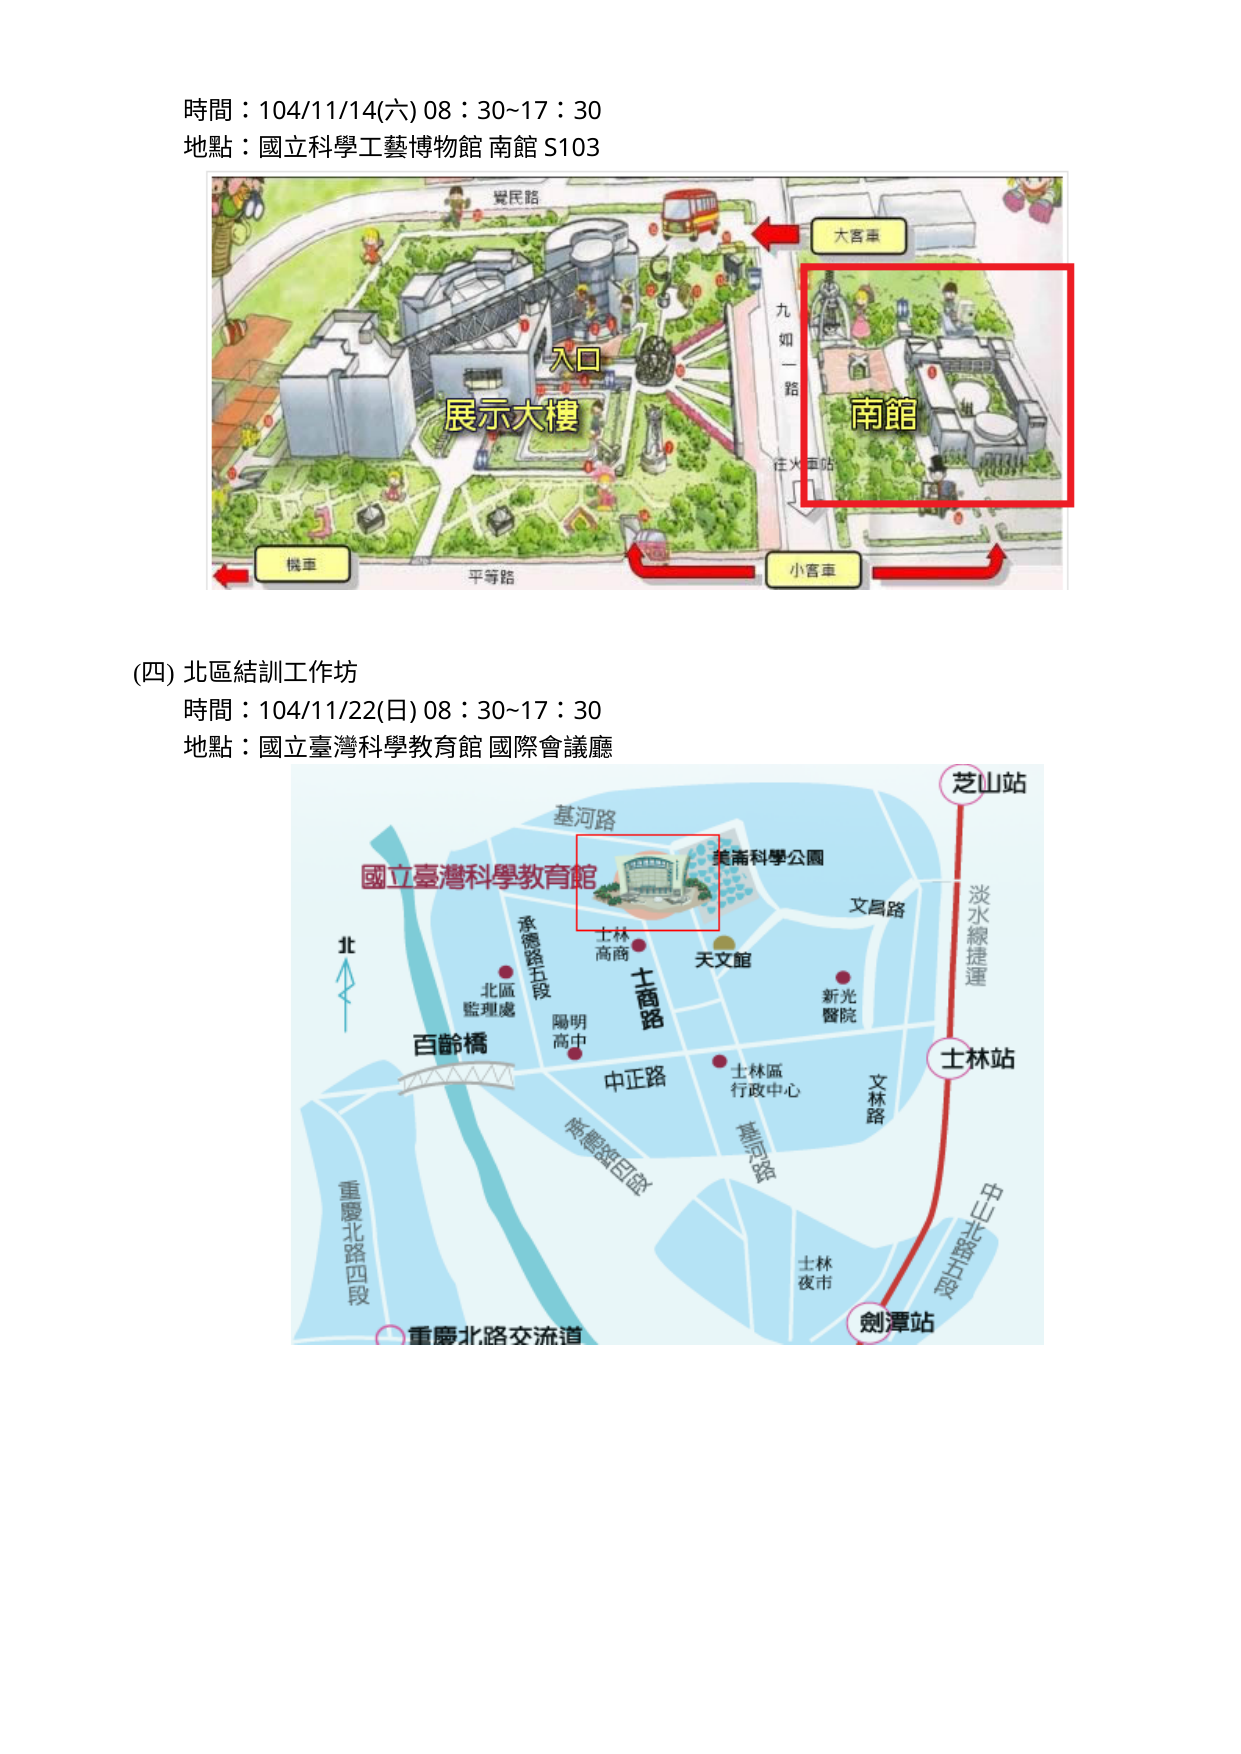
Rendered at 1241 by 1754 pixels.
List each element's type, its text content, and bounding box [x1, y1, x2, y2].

text 時間：104/11/14(六) 08：30~17：30 [133, 89, 1152, 127]
picture [290, 764, 1044, 1345]
picture [195, 164, 1090, 590]
list 北區結訓工作坊 [133, 652, 1152, 689]
list 地點：國立臺灣科學教育館 國際會議廳 [133, 727, 1152, 764]
text 地點：國立科學工藝博物館 南館S103 [133, 127, 1152, 164]
text 時間：104/11/22(日) 08：30~17：30 [133, 689, 1152, 727]
